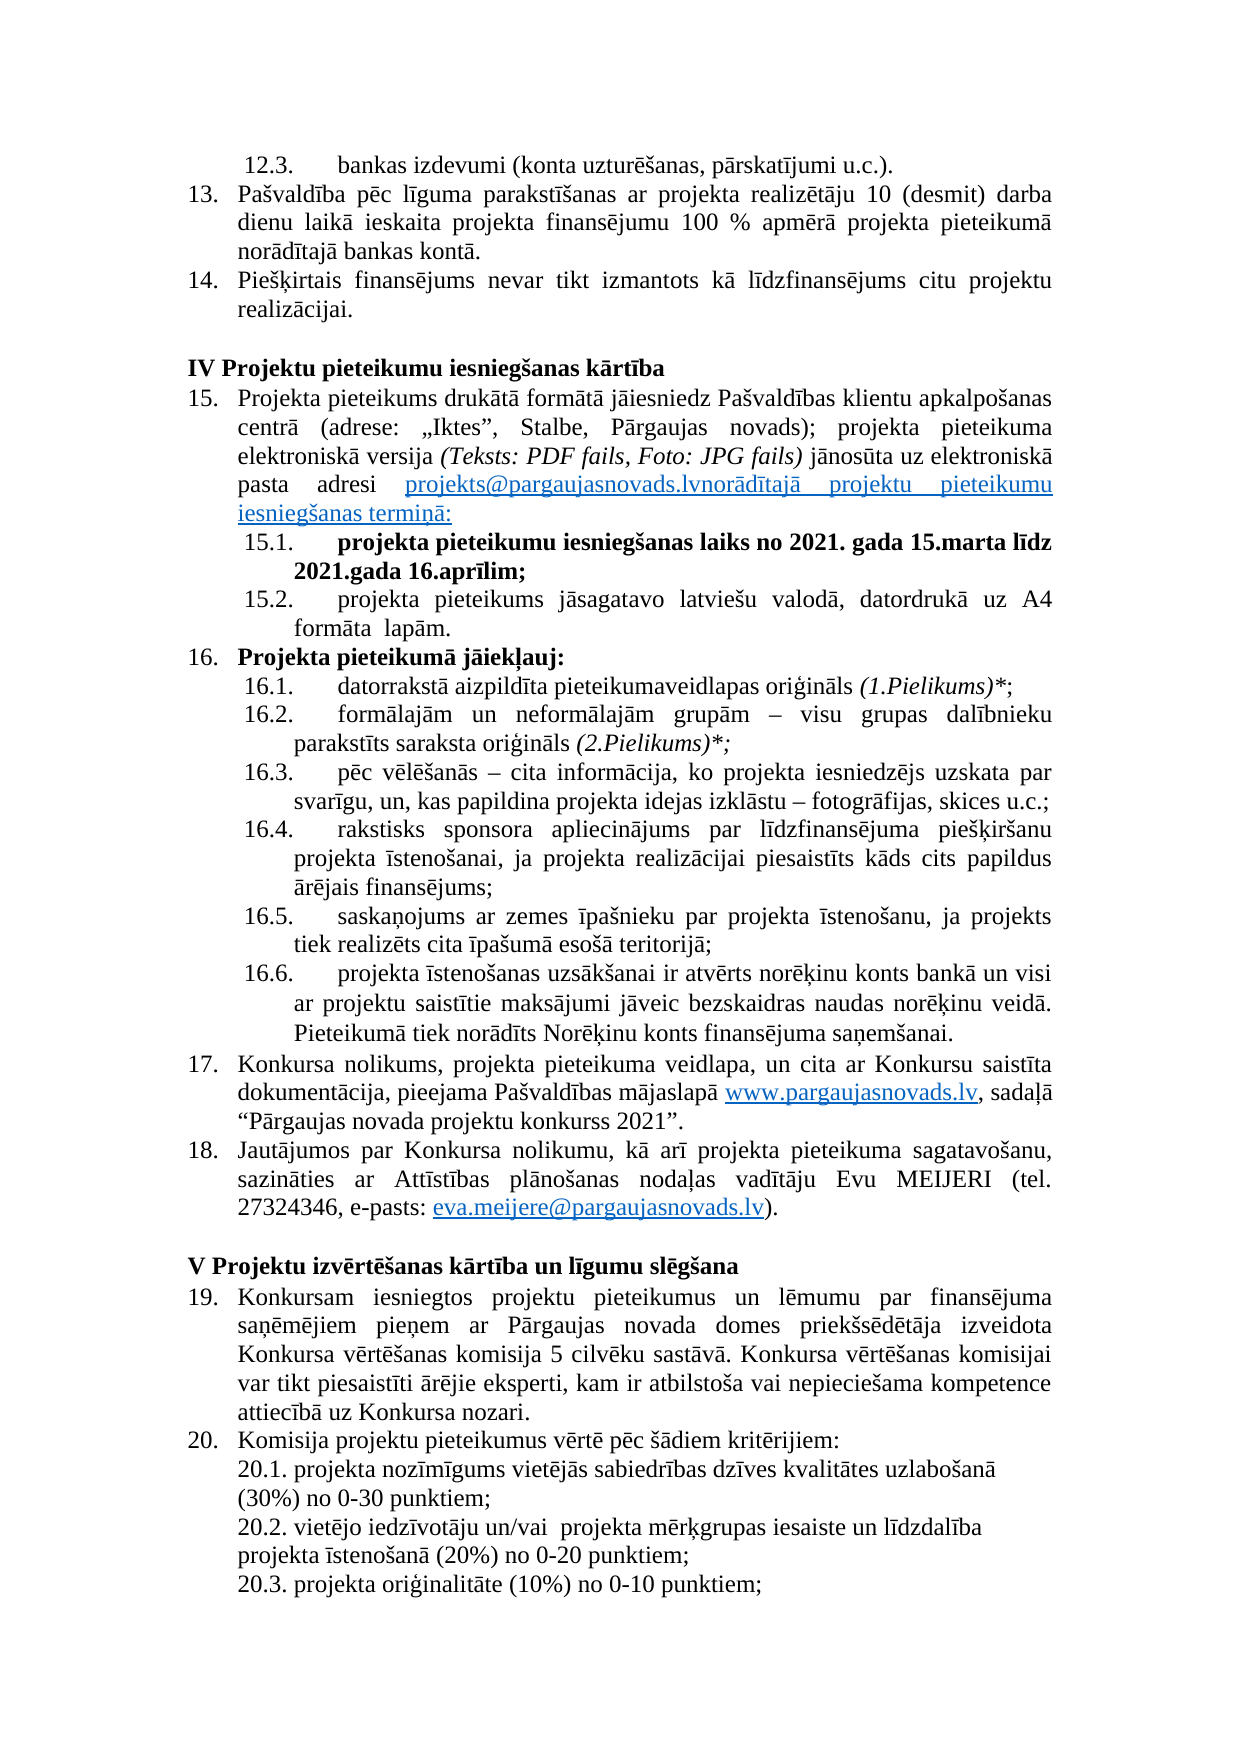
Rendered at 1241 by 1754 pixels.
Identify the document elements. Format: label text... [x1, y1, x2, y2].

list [187, 1425, 1053, 1598]
list rakstisks sponsora apliecinājums par līdzfinansējuma piešķiršanu projekta īstenošanai, ja projekta realizācijai piesaistīts kāds cits papildus ārējais finansējums; [244, 814, 1053, 901]
list Pašvaldība pēc līguma parakstīšanas ar projekta realizētāju 10 (desmit) darba dienu laikā ieskaita projekta finansējumu 100 % apmērā projekta pieteikumā norādītajā bankas kontā. [187, 179, 1053, 265]
list projekta īstenošanas uzsākšanai ir atvērts norēķinu konts bankā un visi ar projektu saistītie maksājumi jāveic bezskaidras naudas norēķinu veidā. Pieteikumā tiek norādīts Norēķinu konts finansējuma saņemšanai. [244, 958, 1053, 1047]
list datorrakstā aizpildīta pieteikumaveidlapas oriģināls (1.Pielikums)*; [244, 671, 1053, 699]
text IV Projektu pieteikumu iesniegšanas kārtība [187, 353, 1053, 382]
list Jautājumos par Konkursa nolikumu, kā arī projekta pieteikuma sagatavošanu, sazināties ar Attīstības plānošanas nodaļas vadītāju Evu MEIJERI (tel. 27324346, e-pasts: eva.meijere@pargaujasnovads.lv). [187, 1135, 1053, 1221]
list Projekta pieteikums drukātā formātā jāiesniedz Pašvaldības klientu apkalpošanas centrā (adrese: „Iktes”, Stalbe, Pārgaujas novads); projekta pieteikuma elektroniskā versija (Teksts: PDF fails, Foto: JPG fails) jānosūta uz elektroniskā pasta adresi projekts@pargaujasnovads.lvnorādītajā projektu pieteikumu iesniegšanas termiņā: [187, 383, 1053, 527]
list pēc vēlēšanās – cita informācija, ko projekta iesniedzējs uzskata par svarīgu, un, kas papildina projekta idejas izklāstu – fotogrāfijas, skices u.c.; [244, 757, 1053, 814]
list Projekta pieteikumā jāiekļauj: [187, 642, 1053, 671]
list projekta pieteikumu iesniegšanas laiks no 2021. gada 15.marta līdz 2021.gada 16.aprīlim; [244, 527, 1053, 584]
text V Projektu izvērtēšanas kārtība un līgumu slēgšana [187, 1251, 1053, 1280]
list bankas izdevumi (konta uzturēšanas, pārskatījumi u.c.). [244, 150, 1053, 179]
list Konkursam iesniegtos projektu pieteikumus un lēmumu par finansējuma saņēmējiem pieņem ar Pārgaujas novada domes priekšsēdētāja izveidota Konkursa vērtēšanas komisija 5 cilvēku sastāvā. Konkursa vērtēšanas komisijai var tikt piesaistīti ārējie eksperti, kam ir atbilstoša vai nepieciešama kompetence attiecībā uz Konkursa nozari. [187, 1282, 1053, 1425]
list Konkursa nolikums, projekta pieteikuma veidlapa, un cita ar Konkursu saistīta dokumentācija, pieejama Pašvaldības mājaslapā www.pargaujasnovads.lv, sadaļā “Pārgaujas novada projektu konkurss 2021”. [187, 1049, 1053, 1135]
list projekta pieteikums jāsagatavo latviešu valodā, datordrukā uz A4 formāta lapām. [244, 584, 1053, 642]
list saskaņojums ar zemes īpašnieku par projekta īstenošanu, ja projekts tiek realizēts cita īpašumā esošā teritorijā; [244, 901, 1053, 958]
list formālajām un neformālajām grupām – visu grupas dalībnieku parakstīts saraksta oriģināls (2.Pielikums)*; [244, 699, 1053, 757]
list Piešķirtais finansējums nevar tikt izmantots kā līdzfinansējums citu projektu realizācijai. [187, 265, 1053, 322]
